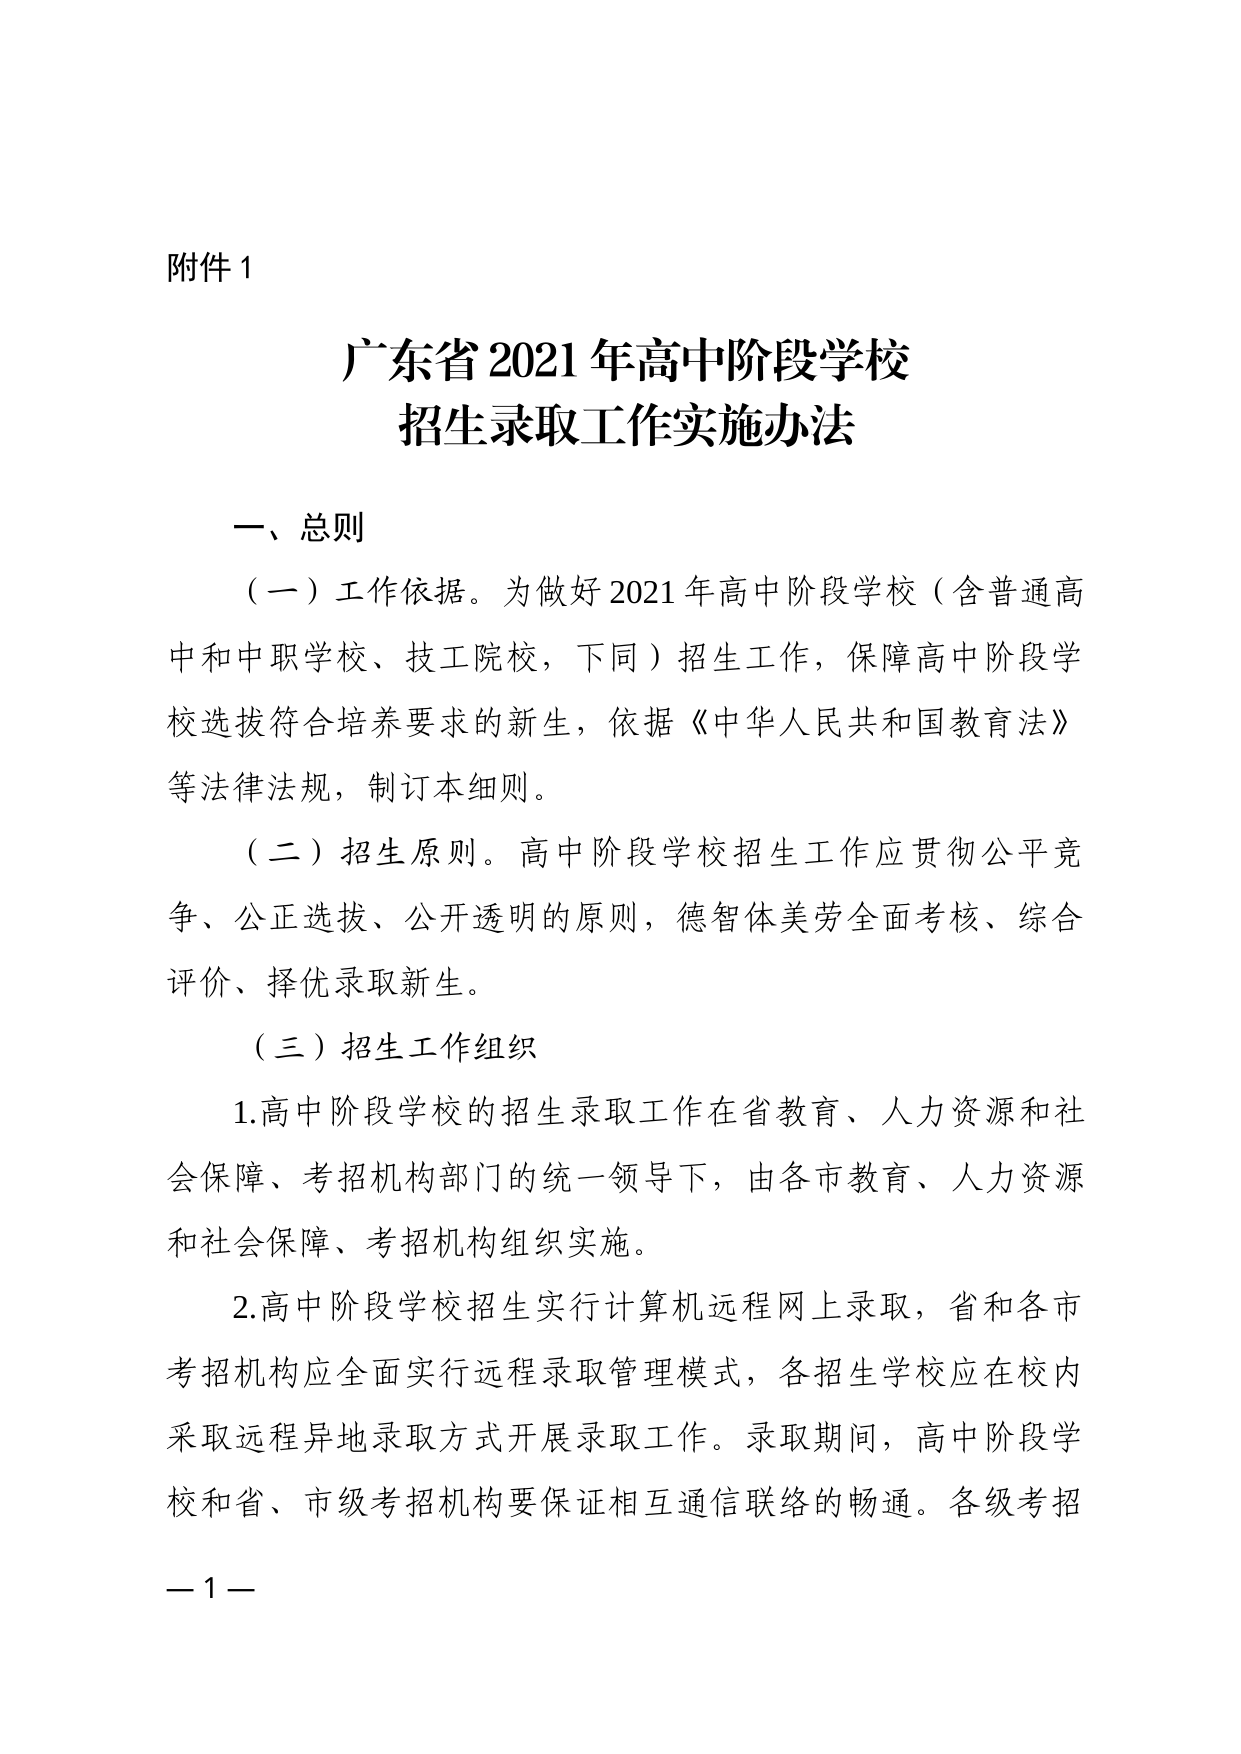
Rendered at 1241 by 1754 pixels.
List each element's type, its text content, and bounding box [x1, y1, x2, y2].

text （一）工作依据。为做好2021年高中阶段学校（含普通高中和中职学校、技工院校，下同）招生工作，保障高中阶段学校选拔符合培养要求的新生，依据《中华人民共和国教育法》等法律法规，制订本细则。 [165, 558, 1087, 818]
text （三）招生工作组织 [165, 1013, 1087, 1078]
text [165, 1273, 1087, 1533]
text 附件1 [165, 233, 1087, 298]
text 招生录取工作实施办法 [165, 395, 1087, 460]
text （二）招生原则。高中阶段学校招生工作应贯彻公平竞争、公正选拔、公开透明的原则，德智体美劳全面考核、综合评价、择优录取新生。 [165, 818, 1087, 1013]
text 1.高中阶段学校的招生录取工作在省教育、人力资源和社会保障、考招机构部门的统一领导下，由各市教育、人力资源和社会保障、考招机构组织实施。 [165, 1078, 1087, 1273]
text 一、总则 [165, 493, 1087, 558]
text 广东省2021年高中阶段学校 [165, 330, 1087, 395]
